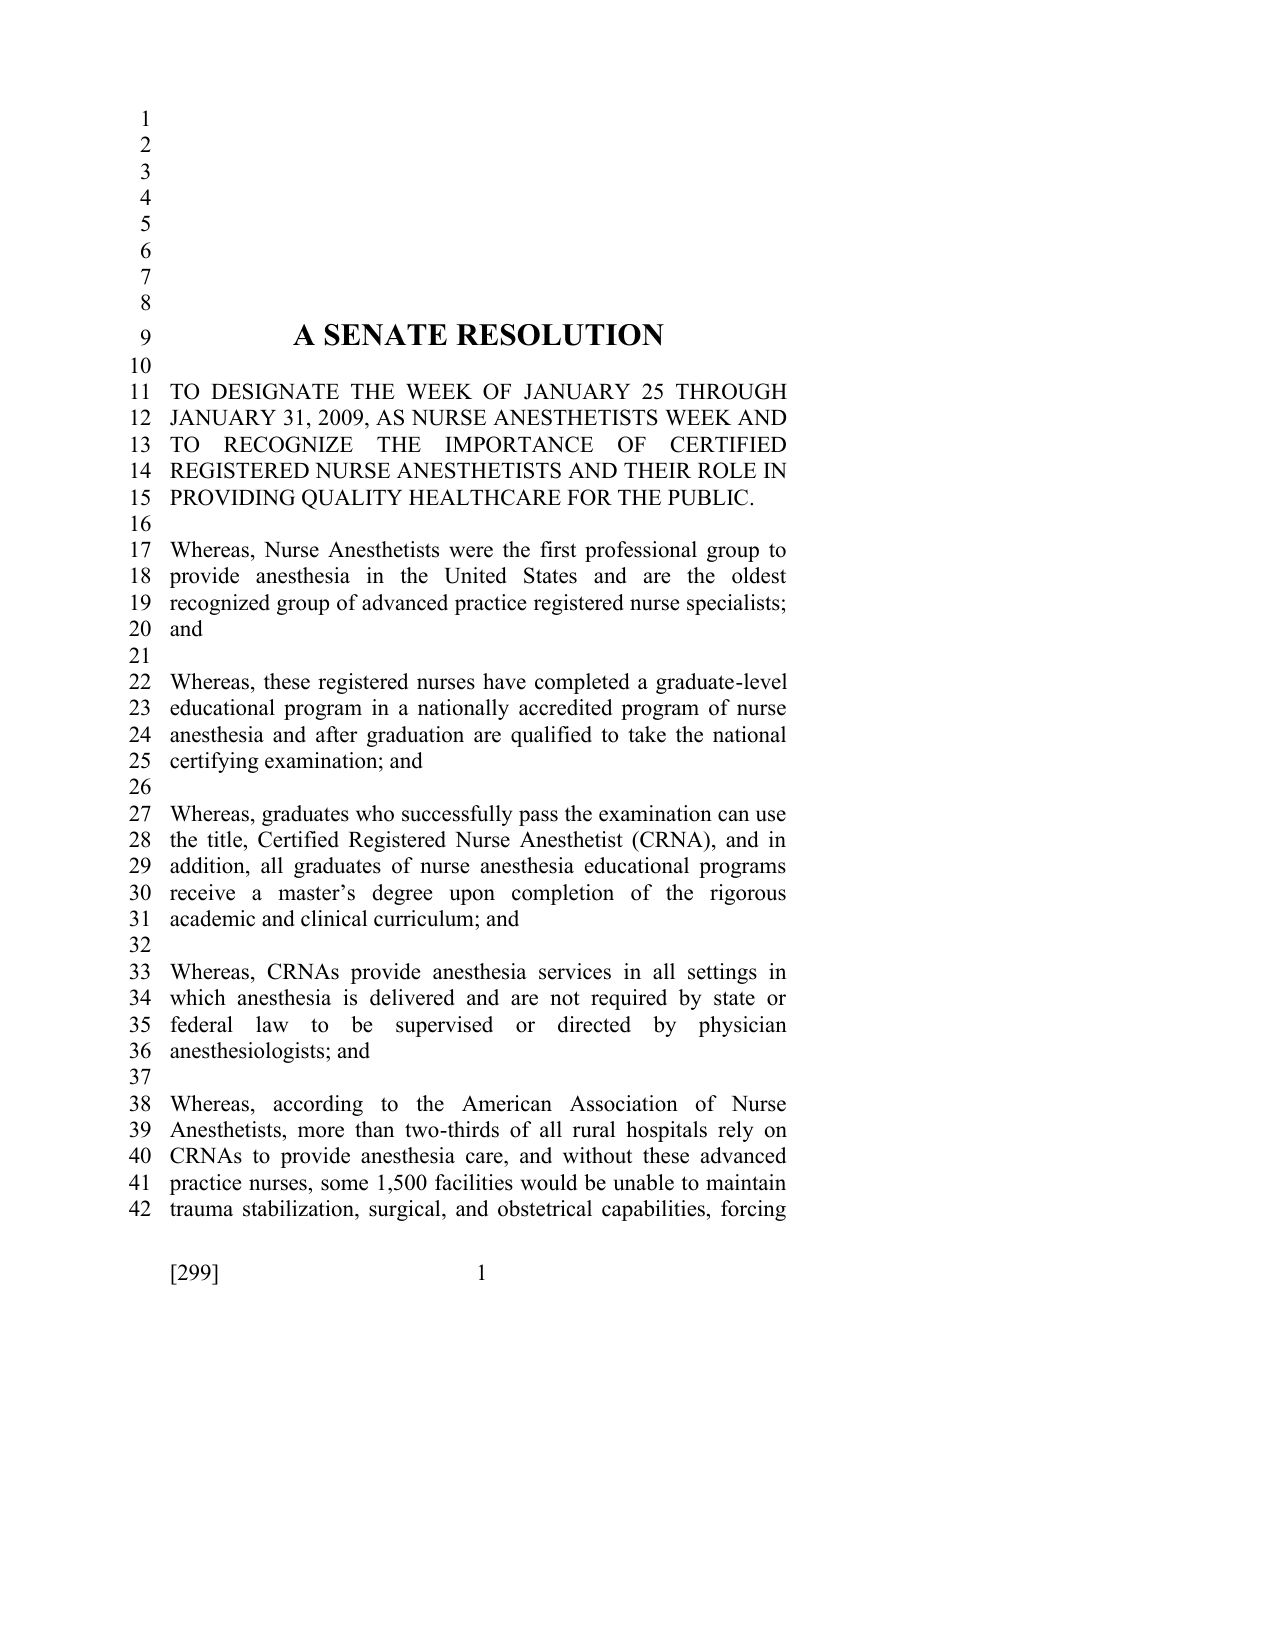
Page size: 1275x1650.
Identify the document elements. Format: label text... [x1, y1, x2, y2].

text Whereas, these registered nurses have completed a graduate-level educational program in a nationally accredited program of nurse anesthesia and after graduation are qualified to take the national certifying examination; and [169, 668, 787, 773]
text A SENATE RESOLUTION [169, 316, 787, 352]
text TO DESIGNATE THE WEEK OF JANUARY 25 THROUGH JANUARY 31, 2009, AS NURSE ANESTHETISTS WEEK AND TO RECOGNIZE THE IMPORTANCE OF CERTIFIED REGISTERED NURSE ANESTHETISTS AND THEIR ROLE IN PROVIDING QUALITY HEALTHCARE FOR THE PUBLIC. [169, 378, 787, 510]
text Whereas, Nurse Anesthetists were the first professional group to provide anesthesia in the United States and are the oldest recognized group of advanced practice registered nurse specialists; and [169, 536, 787, 642]
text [169, 1090, 787, 1221]
text Whereas, CRNAs provide anesthesia services in all settings in which anesthesia is delivered and are not required by state or federal law to be supervised or directed by physician anesthesiologists; and [169, 958, 787, 1063]
text Whereas, graduates who successfully pass the examination can use the title, Certified Registered Nurse Anesthetist (CRNA), and in addition, all graduates of nurse anesthesia educational programs receive a master’s degree upon completion of the rigorous academic and clinical curriculum; and [169, 800, 787, 932]
